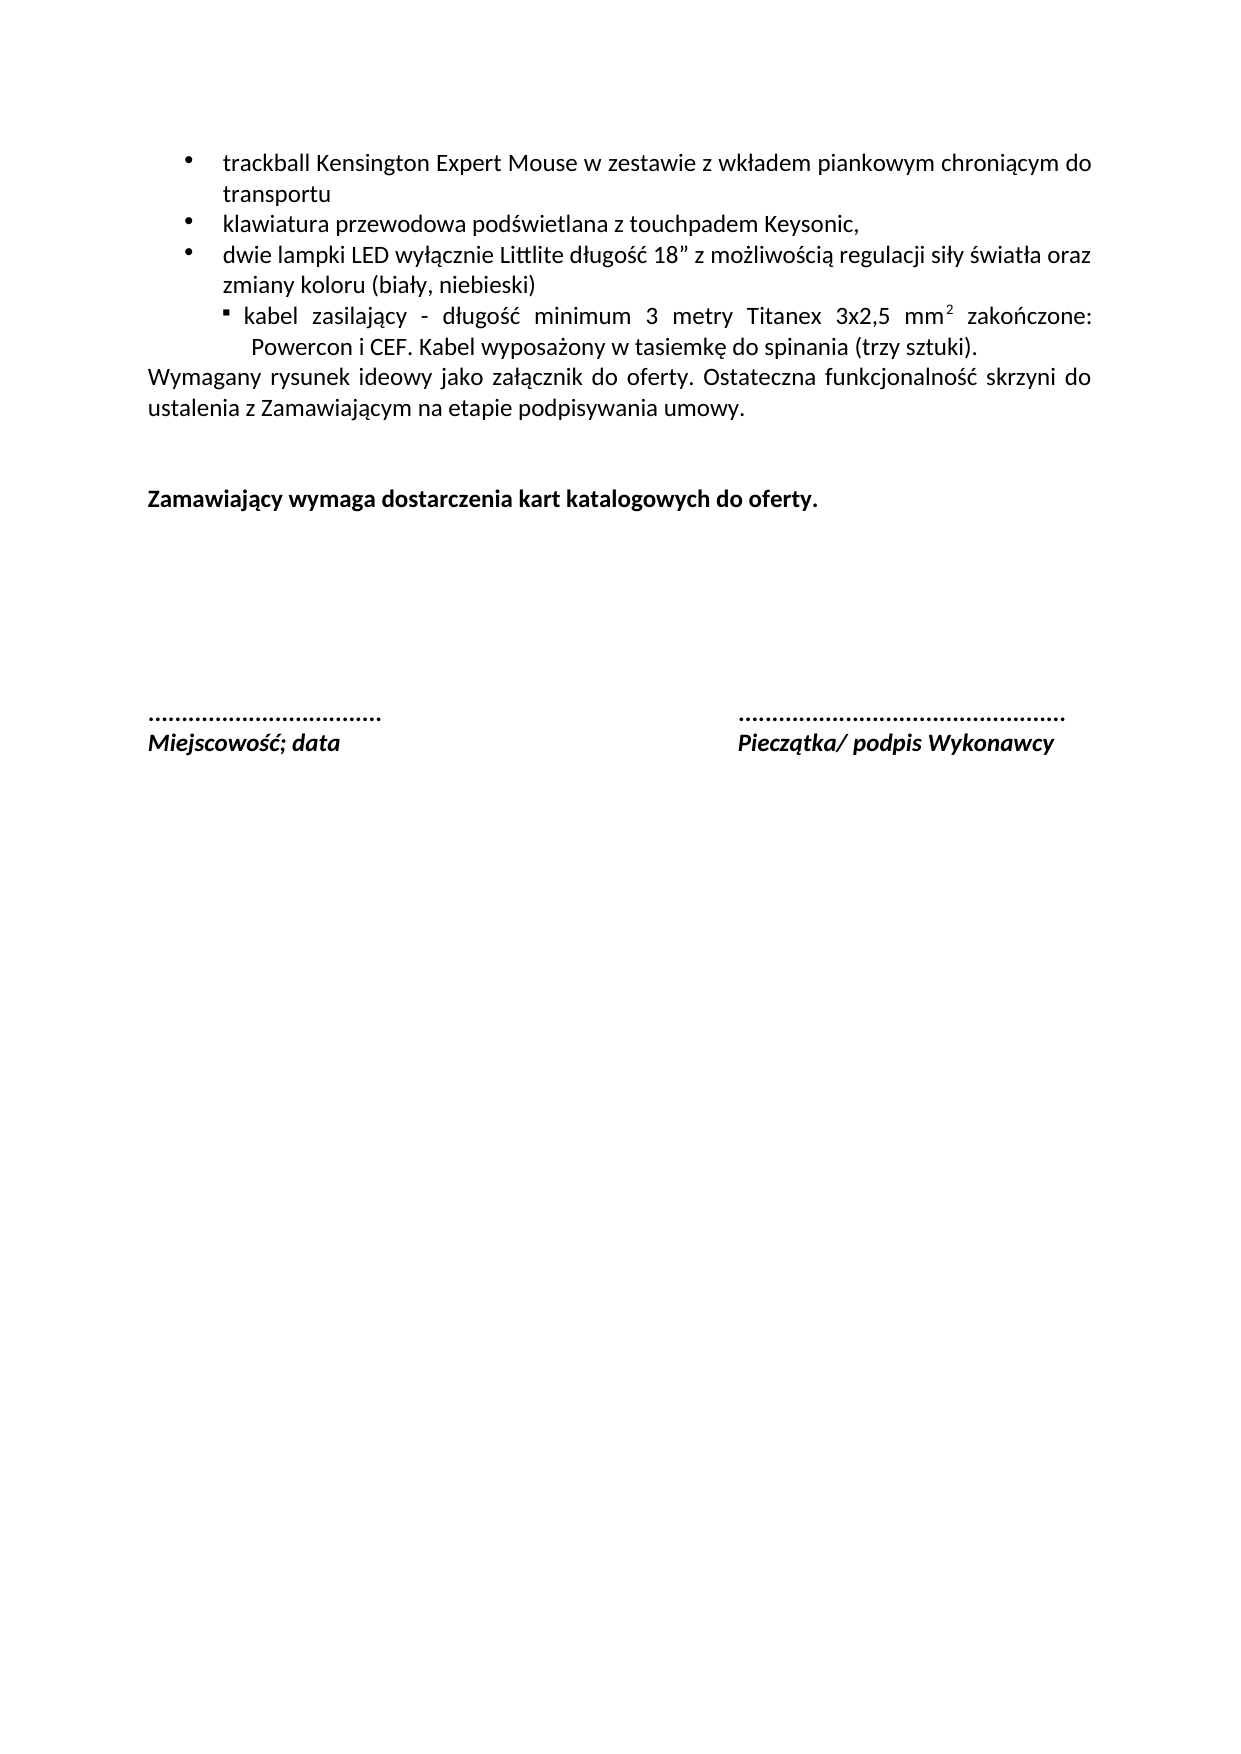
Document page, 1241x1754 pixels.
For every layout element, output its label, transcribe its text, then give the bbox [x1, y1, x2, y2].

text ................................... ................................................. [148, 697, 1093, 727]
list kabel zasilający - długość minimum 3 metry Titanex 3x2,5 mm2 zakończone: Powercon i CEF. Kabel wyposażony w tasiemkę do spinania (trzy sztuki). [221, 300, 1093, 361]
list dwie lampki LED wyłącznie Littlite długość 18” z możliwością regulacji siły światła oraz zmiany koloru (biały, niebieski) [185, 239, 1093, 300]
text Zamawiający wymaga dostarczenia kart katalogowych do oferty. [148, 483, 1093, 514]
list Wymagany rysunek ideowy jako załącznik do oferty. Ostateczna funkcjonalność skrzyni do ustalenia z Zamawiającym na etapie podpisywania umowy. [148, 361, 1093, 422]
text Miejscowość; data Pieczątka/ podpis Wykonawcy [148, 727, 1093, 758]
list klawiatura przewodowa podświetlana z touchpadem Keysonic, [185, 209, 1093, 239]
list trackball Kensington Expert Mouse w zestawie z wkładem piankowym chroniącym do transportu [185, 148, 1093, 209]
